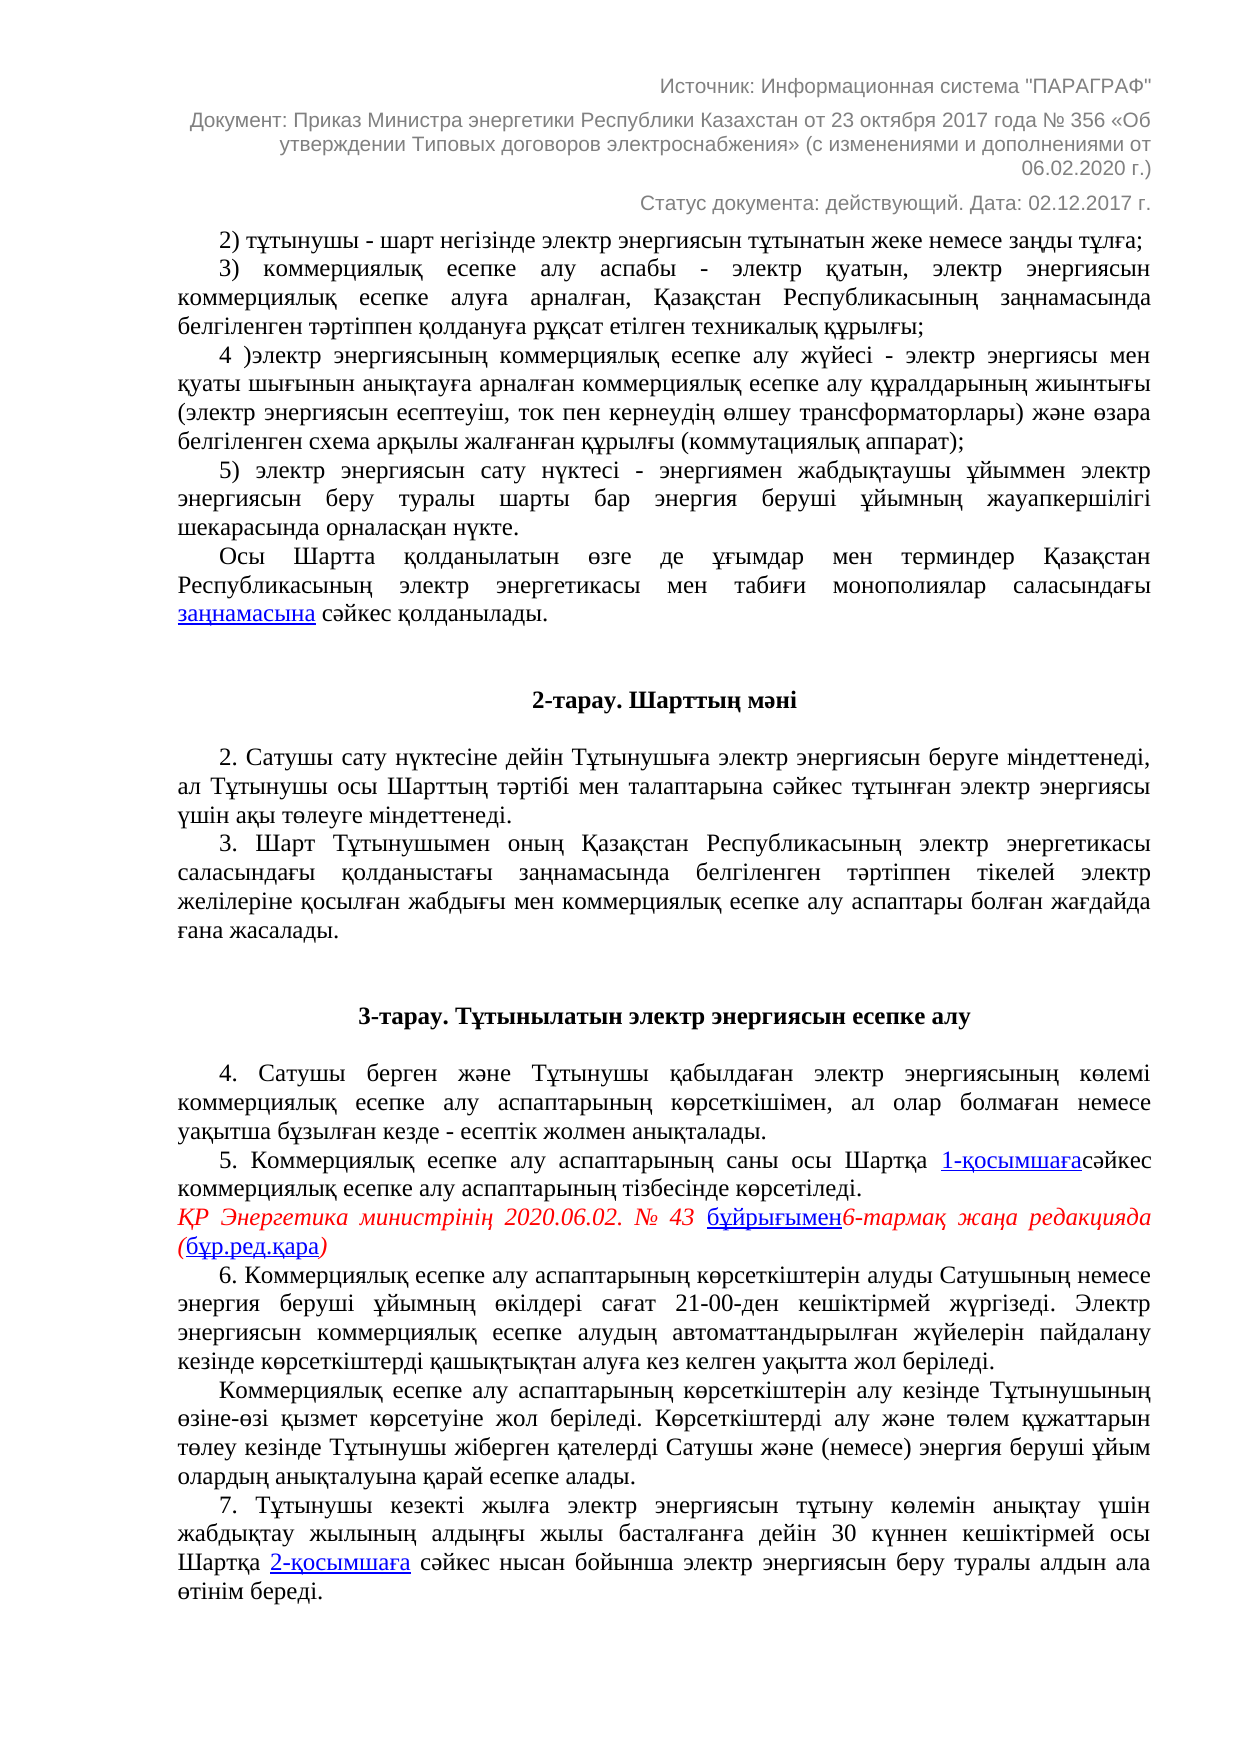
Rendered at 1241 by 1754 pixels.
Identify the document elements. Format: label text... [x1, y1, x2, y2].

text Осы Шартта қолданылатын өзге де ұғымдар мен терминдер Қазақстан Республикасының электр энергетикасы мен табиғи монополиялар саласындағы заңнамасына сәйкес қолданылады. [177, 541, 1152, 627]
text 3. Шарт Тұтынушымен оның Қазақстан Республикасының электр энергетикасы саласындағы қолданыстағы заңнамасында белгіленген тәртіппен тікелей электр желілеріне қосылған жабдығы мен коммерциялық есепке алу аспаптары болған жағдайда ғана жасалады. [177, 828, 1152, 943]
text 3-тарау. Тұтынылатын электр энергиясын есепке алу [177, 1001, 1152, 1030]
text 4. Сатушы берген және Тұтынушы қабылдаған электр энергиясының көлемі коммерциялық есепке алу аспаптарының көрсеткішімен, ал олар болмаған немесе уақытша бұзылған кезде - есептік жолмен анықталады. [177, 1058, 1152, 1145]
text 3) коммерциялық есепке алу аспабы - электр қуатын, электр энергиясын коммерциялық есепке алуға арналған, Қазақстан Республикасының заңнамасында белгіленген тәртіппен қолдануға рұқсат етілген техникалық құрылғы; [177, 253, 1152, 340]
text Коммерциялық есепке алу аспаптарының көрсеткіштерін алу кезінде Тұтынушының өзіне-өзі қызмет көрсетуіне жол беріледі. Көрсеткіштерді алу және төлем құжаттарын төлеу кезінде Тұтынушы жіберген қателерді Сатушы және (немесе) энергия беруші ұйым олардың анықталуына қарай есепке алады. [177, 1375, 1152, 1490]
text 5. Коммерциялық есепке алу аспаптарының саны осы Шартқа 1-қосымшағасәйкес коммерциялық есепке алу аспаптарының тізбесінде көрсетіледі. [177, 1145, 1152, 1202]
text 2-тарау. Шарттың мәні [177, 685, 1152, 713]
text ҚР Энергетика министрінің 2020.06.02. № 43 бұйрығымен6-тармақ жаңа редакцияда (бұр.ред.қара) [177, 1202, 1152, 1260]
text 6. Коммерциялық есепке алу аспаптарының көрсеткіштерін алуды Сатушының немесе энергия беруші ұйымның өкілдері сағат 21-00-ден кешіктірмей жүргізеді. Электр энергиясын коммерциялық есепке алудың автоматтандырылған жүйелерін пайдалану кезінде көрсеткіштерді қашықтықтан алуға кез келген уақытта жол беріледі. [177, 1260, 1152, 1375]
text 2) тұтынушы - шарт негізінде электр энергиясын тұтынатын жеке немесе заңды тұлға; [177, 225, 1152, 253]
text 4 )электр энергиясының коммерциялық есепке алу жүйесі - электр энергиясы мен қуаты шығынын анықтауға арналған коммерциялық есепке алу құралдарының жиынтығы (электр энергиясын есептеуіш, ток пен кернеудің өлшеу трансформаторлары) және өзара белгіленген схема арқылы жалғанған құрылғы (коммутациялық аппарат); [177, 340, 1152, 455]
text 5) электр энергиясын сату нүктесі - энергиямен жабдықтаушы ұйыммен электр энергиясын беру туралы шарты бар энергия беруші ұйымның жауапкершілігі шекарасында орналасқан нүкте. [177, 455, 1152, 541]
text 7. Тұтынушы кезекті жылға электр энергиясын тұтыну көлемін анықтау үшін жабдықтау жылының алдыңғы жылы басталғанға дейін 30 күннен кешіктірмей осы Шартқа 2-қосымшаға сәйкес нысан бойынша электр энергиясын беру туралы алдын ала өтінім береді. [177, 1490, 1152, 1605]
text 2. Сатушы сату нүктесіне дейін Тұтынушыға электр энергиясын беруге міндеттенеді, ал Тұтынушы осы Шарттың тәртібі мен талаптарына сәйкес тұтынған электр энергиясы үшін ақы төлеуге міндеттенеді. [177, 742, 1152, 828]
